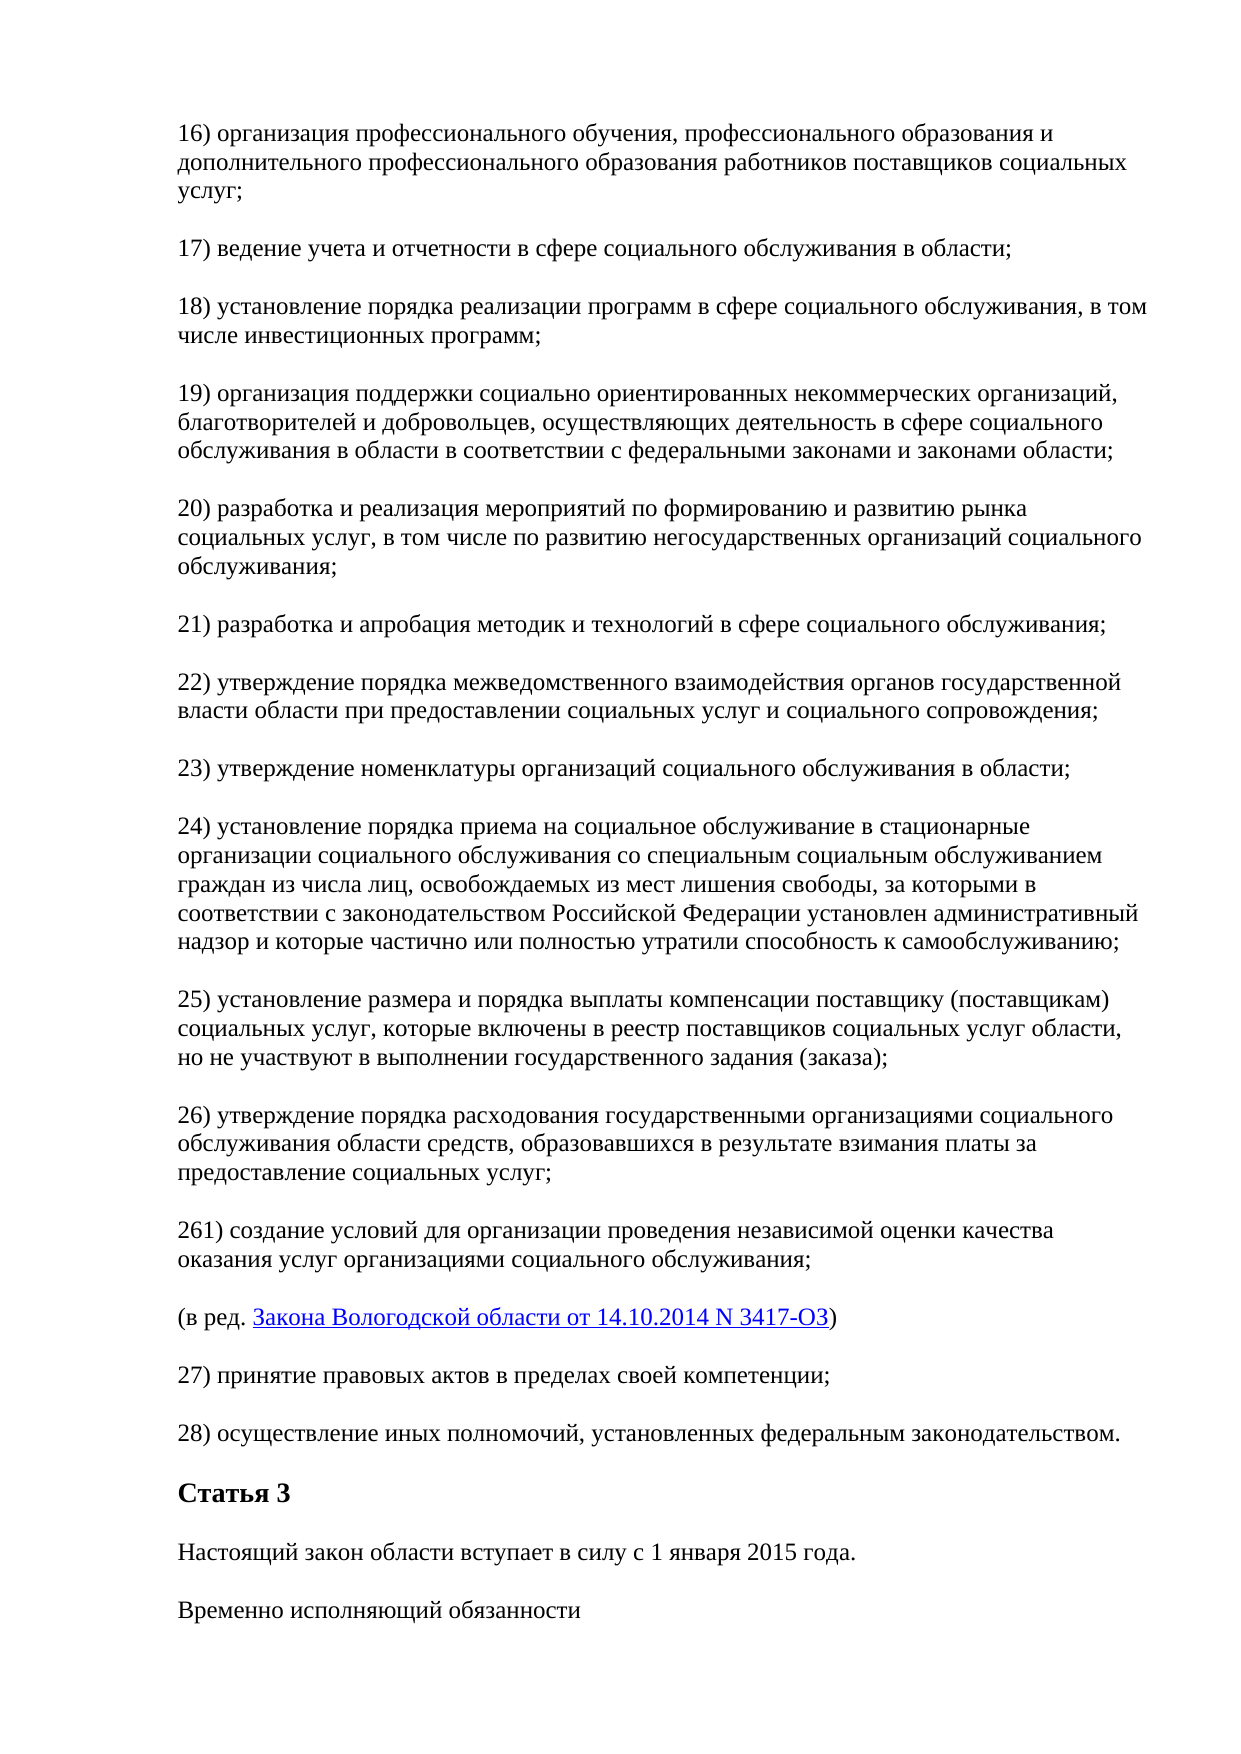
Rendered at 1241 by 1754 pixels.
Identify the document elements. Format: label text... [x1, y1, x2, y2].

text 27) принятие правовых актов в пределах своей компетенции; [177, 1360, 1152, 1388]
text 18) установление порядка реализации программ в сфере социального обслуживания, в том числе инвестиционных программ; [177, 291, 1152, 349]
text 23) утверждение номенклатуры организаций социального обслуживания в области; [177, 753, 1152, 782]
text 26) утверждение порядка расходования государственными организациями социального обслуживания области средств, образовавшихся в результате взимания платы за предоставление социальных услуг; [177, 1100, 1152, 1186]
text 20) разработка и реализация мероприятий по формированию и развитию рынка социальных услуг, в том числе по развитию негосударственных организаций социального обслуживания; [177, 493, 1152, 580]
text 24) установление порядка приема на социальное обслуживание в стационарные организации социального обслуживания со специальным социальным обслуживанием граждан из числа лиц, освобождаемых из мест лишения свободы, за которыми в соответствии с законодательством Российской Федерации установлен административный надзор и которые частично или полностью утратили способность к самообслуживанию; [177, 811, 1152, 955]
text 19) организация поддержки социально ориентированных некоммерческих организаций, благотворителей и добровольцев, осуществляющих деятельность в сфере социального обслуживания в области в соответствии с федеральными законами и законами области; [177, 378, 1152, 464]
text 22) утверждение порядка межведомственного взаимодействия органов государственной власти области при предоставлении социальных услуг и социального сопровождения; [177, 667, 1152, 724]
text 28) осуществление иных полномочий, установленных федеральным законодательством. [177, 1418, 1152, 1446]
text 261) создание условий для организации проведения независимой оценки качества оказания услуг организациями социального обслуживания; [177, 1215, 1152, 1273]
text 16) организация профессионального обучения, профессионального образования и дополнительного профессионального образования работников поставщиков социальных услуг; [177, 118, 1152, 204]
text Временно исполняющий обязанности [177, 1595, 1152, 1624]
text 17) ведение учета и отчетности в сфере социального обслуживания в области; [177, 233, 1152, 262]
text 21) разработка и апробация методик и технологий в сфере социального обслуживания; [177, 609, 1152, 638]
text Настоящий закон области вступает в силу с 1 января 2015 года. [177, 1537, 1152, 1566]
text 25) установление размера и порядка выплаты компенсации поставщику (поставщикам) социальных услуг, которые включены в реестр поставщиков социальных услуг области, но не участвуют в выполнении государственного задания (заказа); [177, 984, 1152, 1071]
text (в ред. Закона Вологодской области от 14.10.2014 N 3417-ОЗ) [177, 1302, 1152, 1331]
text Статья 3 [177, 1476, 1152, 1508]
